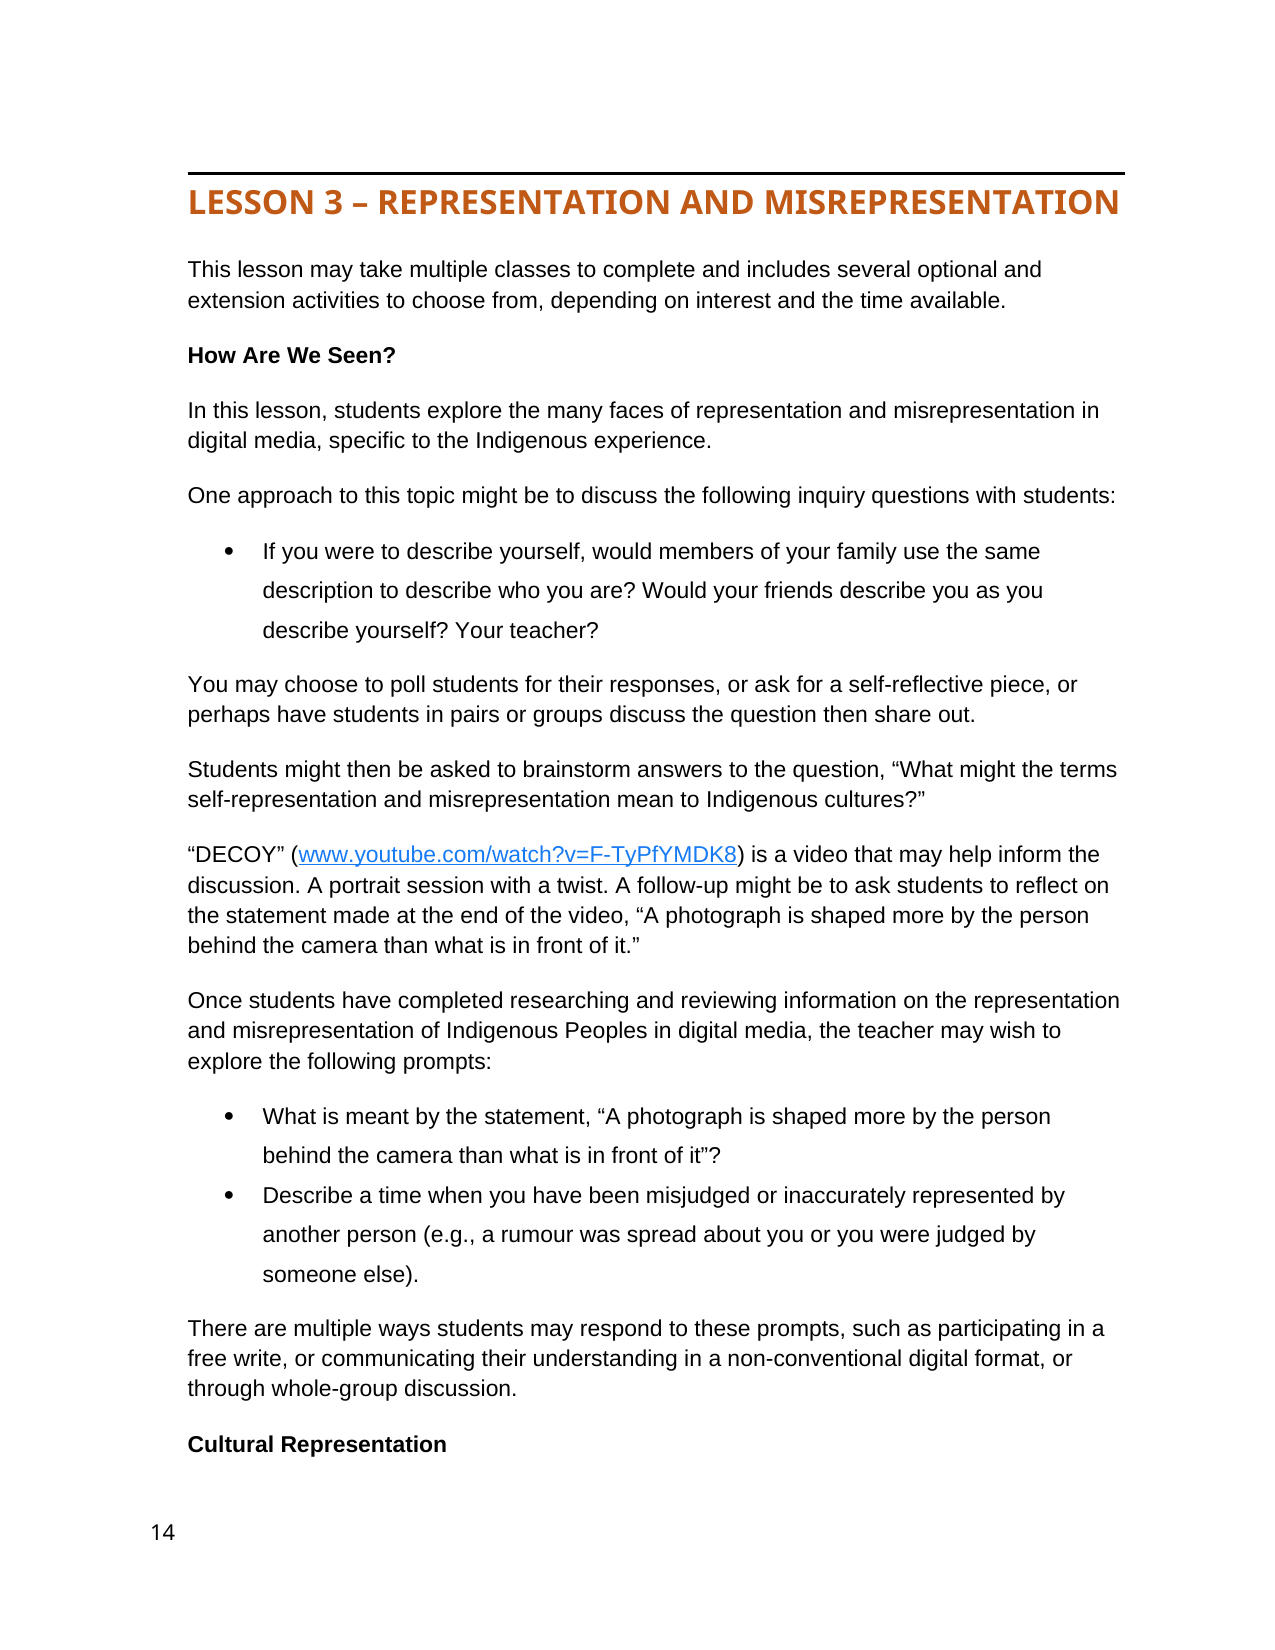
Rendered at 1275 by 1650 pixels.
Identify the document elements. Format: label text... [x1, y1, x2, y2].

text “DECOY” (www.youtube.com/watch?v=F-TyPfYMDK8) is a video that may help inform the discussion. A portrait session with a twist. A follow-up might be to ask students to reflect on the statement made at the end of the video, “A photograph is shaped more by the person behind the camera than what is in front of it.” [187, 841, 1125, 958]
text This lesson may take multiple classes to complete and includes several optional and extension activities to choose from, depending on interest and the time available. [187, 256, 1125, 313]
list If you were to describe yourself, would members of your family use the same description to describe who you are? Would your friends describe you as you describe yourself? Your teacher? [225, 538, 1125, 643]
text Once students have completed researching and reviewing information on the representation and misrepresentation of Indigenous Peoples in digital media, the teacher may wish to explore the following prompts: [187, 987, 1125, 1074]
text One approach to this topic might be to discuss the following inquiry questions with students: [187, 482, 1125, 509]
text You may choose to poll students for their responses, or ask for a self-reflective piece, or perhaps have students in pairs or groups discuss the question then share out. [187, 671, 1125, 727]
text Cultural Representation [187, 1431, 1125, 1457]
list What is meant by the statement, “A photograph is shaped more by the person behind the camera than what is in front of it”? [225, 1103, 1125, 1169]
list Describe a time when you have been misjudged or inaccurately represented by another person (e.g., a rumour was spread about you or you were judged by someone else). [225, 1182, 1125, 1287]
text There are multiple ways students may respond to these prompts, such as participating in a free write, or communicating their understanding in a non-conventional digital format, or through whole-group discussion. [187, 1315, 1125, 1402]
text How Are We Seen? [187, 342, 1125, 368]
text Students might then be asked to brainstorm answers to the question, “What might the terms self-representation and misrepresentation mean to Indigenous cultures?” [187, 756, 1125, 813]
text In this lesson, students explore the many faces of representation and misrepresentation in digital media, specific to the Indigenous experience. [187, 397, 1125, 453]
subtitle Lesson 3 – Representation and Misrepresentation [187, 173, 1125, 224]
